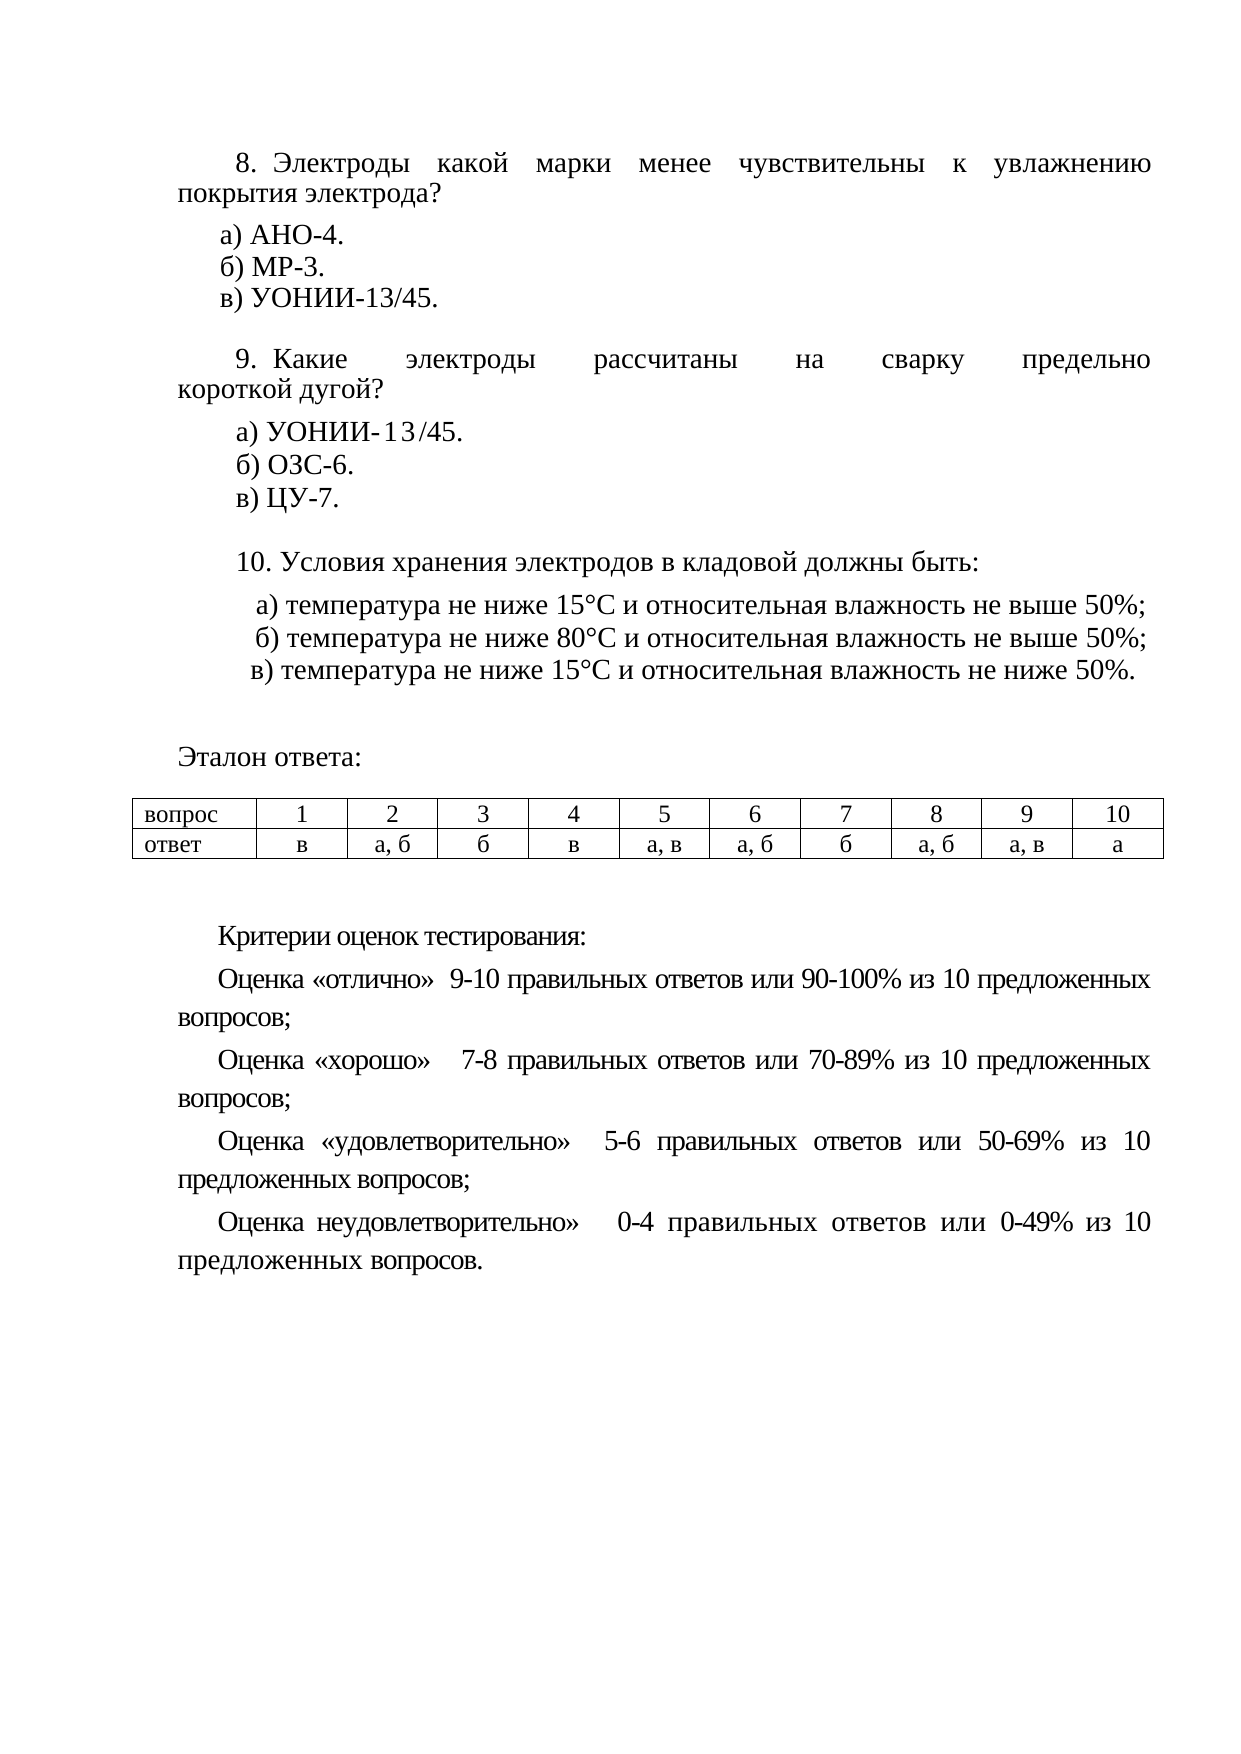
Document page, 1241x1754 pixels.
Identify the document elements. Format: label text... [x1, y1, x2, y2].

text Критерии оценок тестирования: [177, 918, 1152, 952]
table_cell б [438, 829, 528, 858]
table_cell а, б [892, 829, 981, 858]
text а) УОНИИ-13/45. [177, 417, 1152, 448]
table_cell а, в [982, 829, 1072, 858]
table_header вопрос [133, 799, 256, 828]
text б) МР-3. [219, 252, 1152, 282]
table_cell в [257, 829, 347, 858]
table_cell а, в [620, 829, 709, 858]
table_cell а [1073, 829, 1163, 858]
table_cell ответ [133, 829, 256, 858]
table_header 8 [892, 799, 981, 828]
text а) температура не ниже 15°С и относительная влажность не выше 50%; [177, 589, 1152, 620]
text Оценка «удовлетворительно» 5-6 правильных ответов или 50-69% из 10 предложенных вопросов; [177, 1123, 1152, 1195]
table_header 10 [1073, 799, 1163, 828]
list Электроды какой марки менее чувствительны к увлажнению покрытия электрода? [177, 148, 1152, 208]
text а) АНО-4. [219, 221, 1152, 251]
text б) ОЗС-6. [177, 450, 1152, 481]
text в) ЦУ-7. [177, 483, 1152, 513]
table_cell б [801, 829, 891, 858]
table_header 4 [529, 799, 619, 828]
text Оценка «хорошо» 7-8 правильных ответов или 70-89% из 10 предложенных вопросов; [177, 1042, 1152, 1114]
text 10. Условия хранения электродов в кладовой должны быть: [177, 546, 1152, 577]
table_header 2 [348, 799, 437, 828]
list Какие электроды рассчитаны на сварку предельно короткой дугой? [177, 345, 1152, 405]
table_header 6 [710, 799, 800, 828]
table_header 5 [620, 799, 709, 828]
text Эталон ответа: [177, 739, 1152, 772]
table_header 1 [257, 799, 347, 828]
table_header 9 [982, 799, 1072, 828]
text Оценка неудовлетворительно» 0-4 правильных ответов или 0-49% из 10 предложенных вопросов. [177, 1204, 1152, 1276]
table_cell в [529, 829, 619, 858]
table_header 3 [438, 799, 528, 828]
table_header 7 [801, 799, 891, 828]
text в) температура не ниже 15°С и относительная влажность не ниже 50%. [177, 655, 1152, 686]
text в) УОНИИ-13/45. [219, 283, 1152, 313]
table_cell а, б [710, 829, 800, 858]
text Оценка «отлично» 9-10 правильных ответов или 90-100% из 10 предложенных вопросов; [177, 961, 1152, 1033]
table_cell а, б [348, 829, 437, 858]
text б) температура не ниже 80°С и относительная влажность не выше 50%; [177, 622, 1152, 653]
